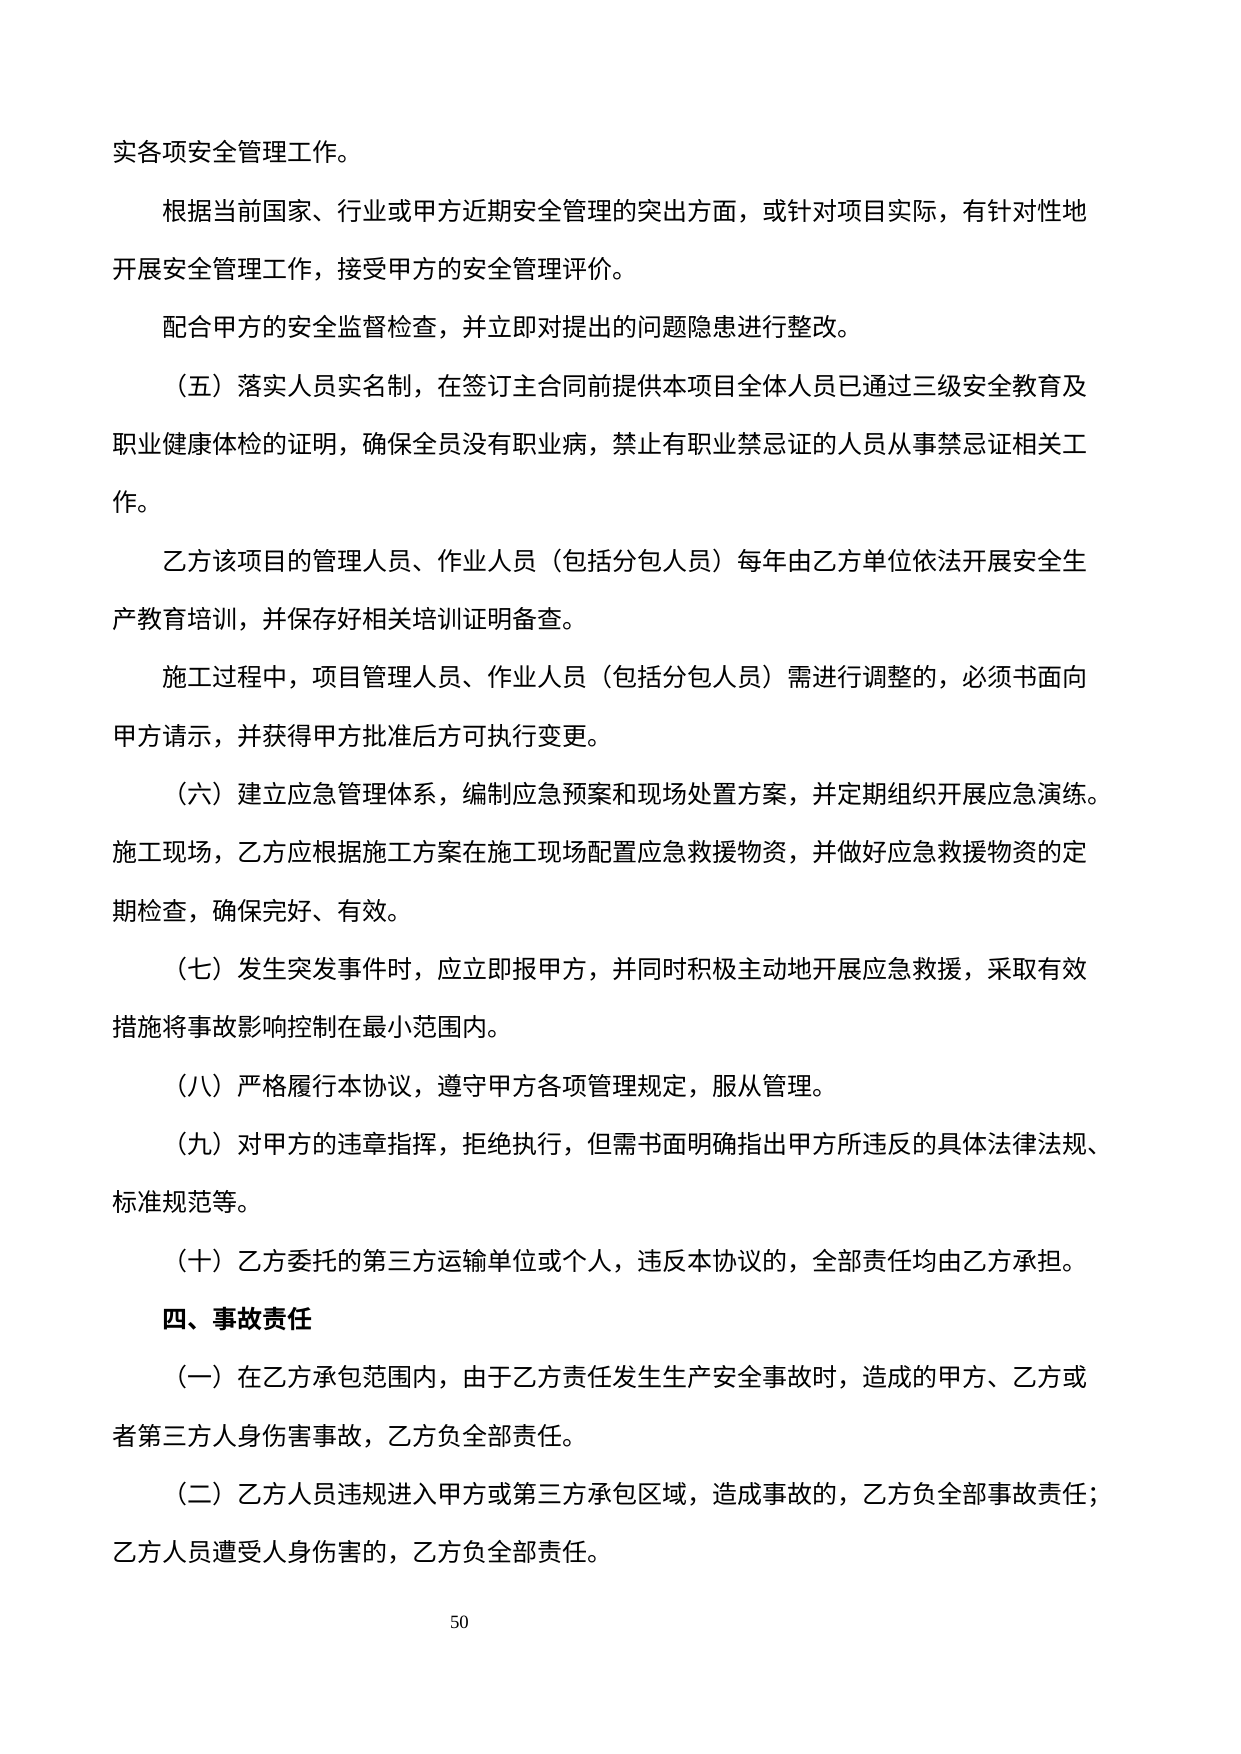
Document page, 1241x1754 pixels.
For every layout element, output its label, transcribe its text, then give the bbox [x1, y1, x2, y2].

text （五）落实人员实名制，在签订主合同前提供本项目全体人员已通过三级安全教育及职业健康体检的证明，确保全员没有职业病，禁止有职业禁忌证的人员从事禁忌证相关工作。 [112, 348, 1087, 523]
text 四、事故责任 [112, 1282, 1087, 1340]
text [112, 115, 1087, 173]
text （二）乙方人员违规进入甲方或第三方承包区域，造成事故的，乙方负全部事故责任；乙方人员遭受人身伤害的，乙方负全部责任。 [112, 1457, 1087, 1573]
text （九）对甲方的违章指挥，拒绝执行，但需书面明确指出甲方所违反的具体法律法规、标准规范等。 [112, 1107, 1087, 1223]
text 配合甲方的安全监督检查，并立即对提出的问题隐患进行整改。 [112, 290, 1087, 348]
text （八）严格履行本协议，遵守甲方各项管理规定，服从管理。 [112, 1048, 1087, 1107]
text （一）在乙方承包范围内，由于乙方责任发生生产安全事故时，造成的甲方、乙方或者第三方人身伤害事故，乙方负全部责任。 [112, 1340, 1087, 1457]
text （六）建立应急管理体系，编制应急预案和现场处置方案，并定期组织开展应急演练。施工现场，乙方应根据施工方案在施工现场配置应急救援物资，并做好应急救援物资的定期检查，确保完好、有效。 [112, 757, 1087, 932]
text 乙方该项目的管理人员、作业人员（包括分包人员）每年由乙方单位依法开展安全生产教育培训，并保存好相关培训证明备查。 [112, 523, 1087, 640]
text （十）乙方委托的第三方运输单位或个人，违反本协议的，全部责任均由乙方承担。 [112, 1223, 1087, 1282]
text （七）发生突发事件时，应立即报甲方，并同时积极主动地开展应急救援，采取有效措施将事故影响控制在最小范围内。 [112, 932, 1087, 1048]
text 根据当前国家、行业或甲方近期安全管理的突出方面，或针对项目实际，有针对性地开展安全管理工作，接受甲方的安全管理评价。 [112, 173, 1087, 290]
text 施工过程中，项目管理人员、作业人员（包括分包人员）需进行调整的，必须书面向甲方请示，并获得甲方批准后方可执行变更。 [112, 640, 1087, 757]
